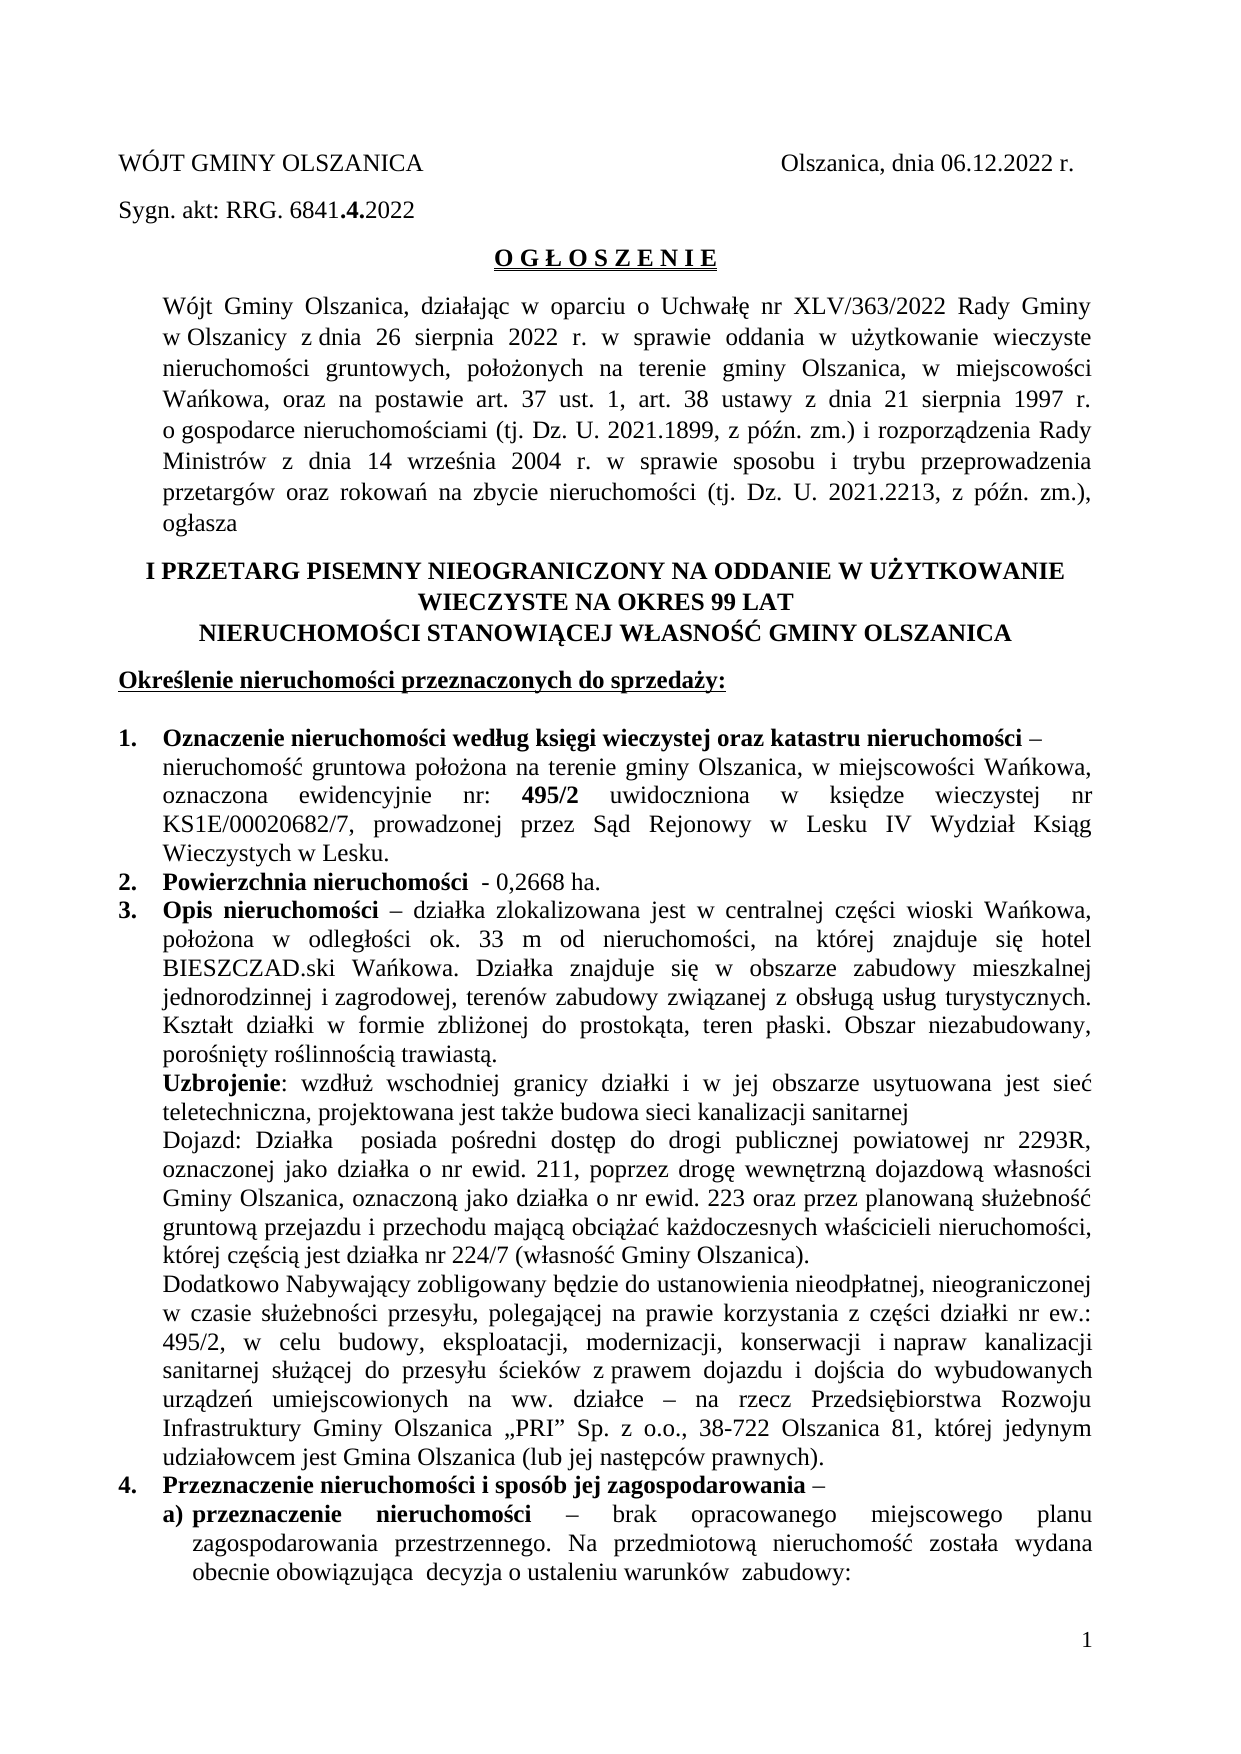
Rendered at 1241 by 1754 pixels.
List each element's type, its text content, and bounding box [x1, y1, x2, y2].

list przeznaczenie nieruchomości – brak opracowanego miejscowego planu zagospodarowania przestrzennego. Na przedmiotową nieruchomość została wydana obecnie obowiązująca decyzja o ustaleniu warunków zabudowy: [162, 1499, 1093, 1586]
text Uzbrojenie: wzdłuż wschodniej granicy działki i w jej obszarze usytuowana jest sieć teletechniczna, projektowana jest także budowa sieci kanalizacji sanitarnej [162, 1068, 1093, 1126]
text Dodatkowo Nabywający zobligowany będzie do ustanowienia nieodpłatnej, nieograniczonej w czasie służebności przesyłu, polegającej na prawie korzystania z części działki nr ew.: 495/2, w celu budowy, eksploatacji, modernizacji, konserwacji i napraw kanalizacji sanitarnej służącej do przesyłu ścieków z prawem dojazdu i dojścia do wybudowanych urządzeń umiejscowionych na ww. działce – na rzecz Przedsiębiorstwa Rozwoju Infrastruktury Gminy Olszanica „PRI” Sp. z o.o., 38-722 Olszanica 81, której jedynym udziałowcem jest Gmina Olszanica (lub jej następców prawnych). [162, 1269, 1093, 1471]
text I PRZETARG PISEMNY NIEOGRANICZONY NA ODDANIE W UŻYTKOWANIE WIECZYSTE NA OKRES 99 LAT NIERUCHOMOŚCI STANOWIĄCEJ WŁASNOŚĆ GMINY OLSZANICA [118, 556, 1093, 647]
text Sygn. akt: RRG. 6841.4.2022 [118, 195, 1093, 224]
text Wójt Gminy Olszanica, działając w oparciu o Uchwałę nr XLV/363/2022 Rady Gminy w Olszanicy z dnia 26 sierpnia 2022 r. w sprawie oddania w użytkowanie wieczyste nieruchomości gruntowych, położonych na terenie gminy Olszanica, w miejscowości Wańkowa, oraz na postawie art. 37 ust. 1, art. 38 ustawy z dnia 21 sierpnia 1997 r. o gospodarce nieruchomościami (tj. Dz. U. 2021.1899, z późn. zm.) i rozporządzenia Rady Ministrów z dnia 14 września 2004 r. w sprawie sposobu i trybu przeprowadzenia przetargów oraz rokowań na zbycie nieruchomości (tj. Dz. U. 2021.2213, z późn. zm.), ogłasza [162, 291, 1093, 537]
text nieruchomość gruntowa położona na terenie gminy Olszanica, w miejscowości Wańkowa, oznaczona ewidencyjnie nr: 495/2 uwidoczniona w księdze wieczystej nr KS1E/00020682/7, prowadzonej przez Sąd Rejonowy w Lesku IV Wydział Ksiąg Wieczystych w Lesku. [162, 752, 1093, 867]
text O G Ł O S Z E N I E [118, 243, 1093, 272]
text Określenie nieruchomości przeznaczonych do sprzedaży: [118, 666, 1093, 694]
list Powierzchnia nieruchomości - 0,2668 ha. [118, 867, 1093, 896]
list Opis nieruchomości – działka zlokalizowana jest w centralnej części wioski Wańkowa, położona w odległości ok. 33 m od nieruchomości, na której znajduje się hotel BIESZCZAD.ski Wańkowa. Działka znajduje się w obszarze zabudowy mieszkalnej jednorodzinnej i zagrodowej, terenów zabudowy związanej z obsługą usług turystycznych. Kształt działki w formie zbliżonej do prostokąta, teren płaski. Obszar niezabudowany, porośnięty roślinnością trawiastą. [118, 896, 1093, 1068]
list Oznaczenie nieruchomości według księgi wieczystej oraz katastru nieruchomości – [118, 723, 1093, 752]
list Przeznaczenie nieruchomości i sposób jej zagospodarowania – [118, 1471, 1093, 1499]
text Dojazd: Działka posiada pośredni dostęp do drogi publicznej powiatowej nr 2293R, oznaczonej jako działka o nr ewid. 211, poprzez drogę wewnętrzną dojazdową własności Gminy Olszanica, oznaczoną jako działka o nr ewid. 223 oraz przez planowaną służebność gruntową przejazdu i przechodu mającą obciążać każdoczesnych właścicieli nieruchomości, której częścią jest działka nr 224/7 (własność Gminy Olszanica). [162, 1126, 1093, 1269]
text WÓJT GMINY OLSZANICA Olszanica, dnia 06.12.2022 r. [118, 148, 1093, 176]
